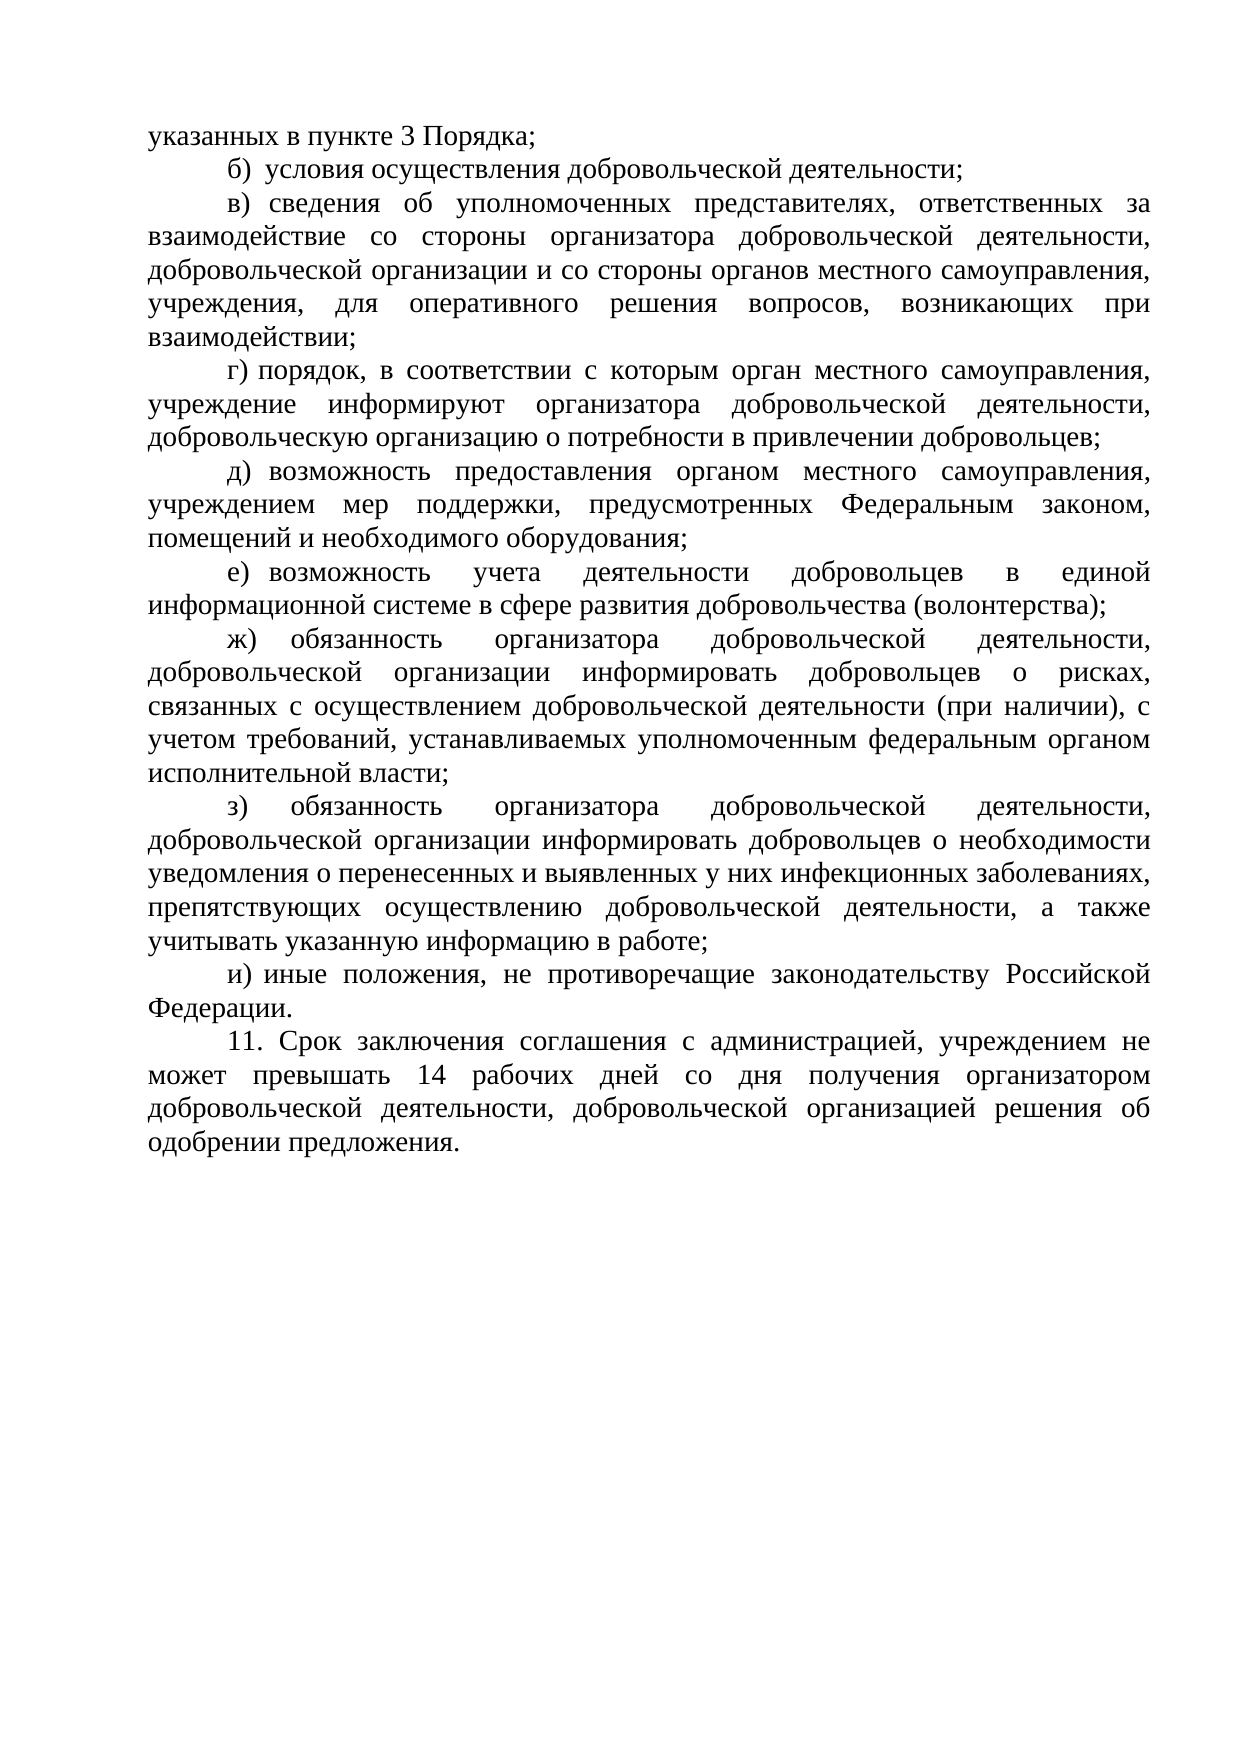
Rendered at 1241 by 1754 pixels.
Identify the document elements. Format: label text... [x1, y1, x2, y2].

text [148, 118, 1152, 152]
text е) возможность учета деятельности добровольцев в единой информационной системе в сфере развития добровольчества (волонтерства); [148, 554, 1152, 621]
text з) обязанность организатора добровольческой деятельности, добровольческой организации информировать добровольцев о необходимости уведомления о перенесенных и выявленных у них инфекционных заболеваниях, препятствующих осуществлению добровольческой деятельности, а также учитывать указанную информацию в работе; [148, 789, 1152, 957]
text б) условия осуществления добровольческой деятельности; [148, 152, 1152, 185]
text д) возможность предоставления органом местного самоуправления, учреждением мер поддержки, предусмотренных Федеральным законом, помещений и необходимого оборудования; [148, 453, 1152, 554]
text в) сведения об уполномоченных представителях, ответственных за взаимодействие со стороны организатора добровольческой деятельности, добровольческой организации и со стороны органов местного самоуправления, учреждения, для оперативного решения вопросов, возникающих при взаимодействии; [148, 185, 1152, 353]
text и) иные положения, не противоречащие законодательству Российской Федерации. [148, 957, 1152, 1024]
text ж) обязанность организатора добровольческой деятельности, добровольческой организации информировать добровольцев о рисках, связанных с осуществлением добровольческой деятельности (при наличии), с учетом требований, устанавливаемых уполномоченным федеральным органом исполнительной власти; [148, 621, 1152, 789]
text г) порядок, в соответствии с которым орган местного самоуправления, учреждение информируют организатора добровольческой деятельности, добровольческую организацию о потребности в привлечении добровольцев; [148, 353, 1152, 453]
text 11. Срок заключения соглашения с администрацией, учреждением не может превышать 14 рабочих дней со дня получения организатором добровольческой деятельности, добровольческой организацией решения об одобрении предложения. [148, 1024, 1152, 1158]
